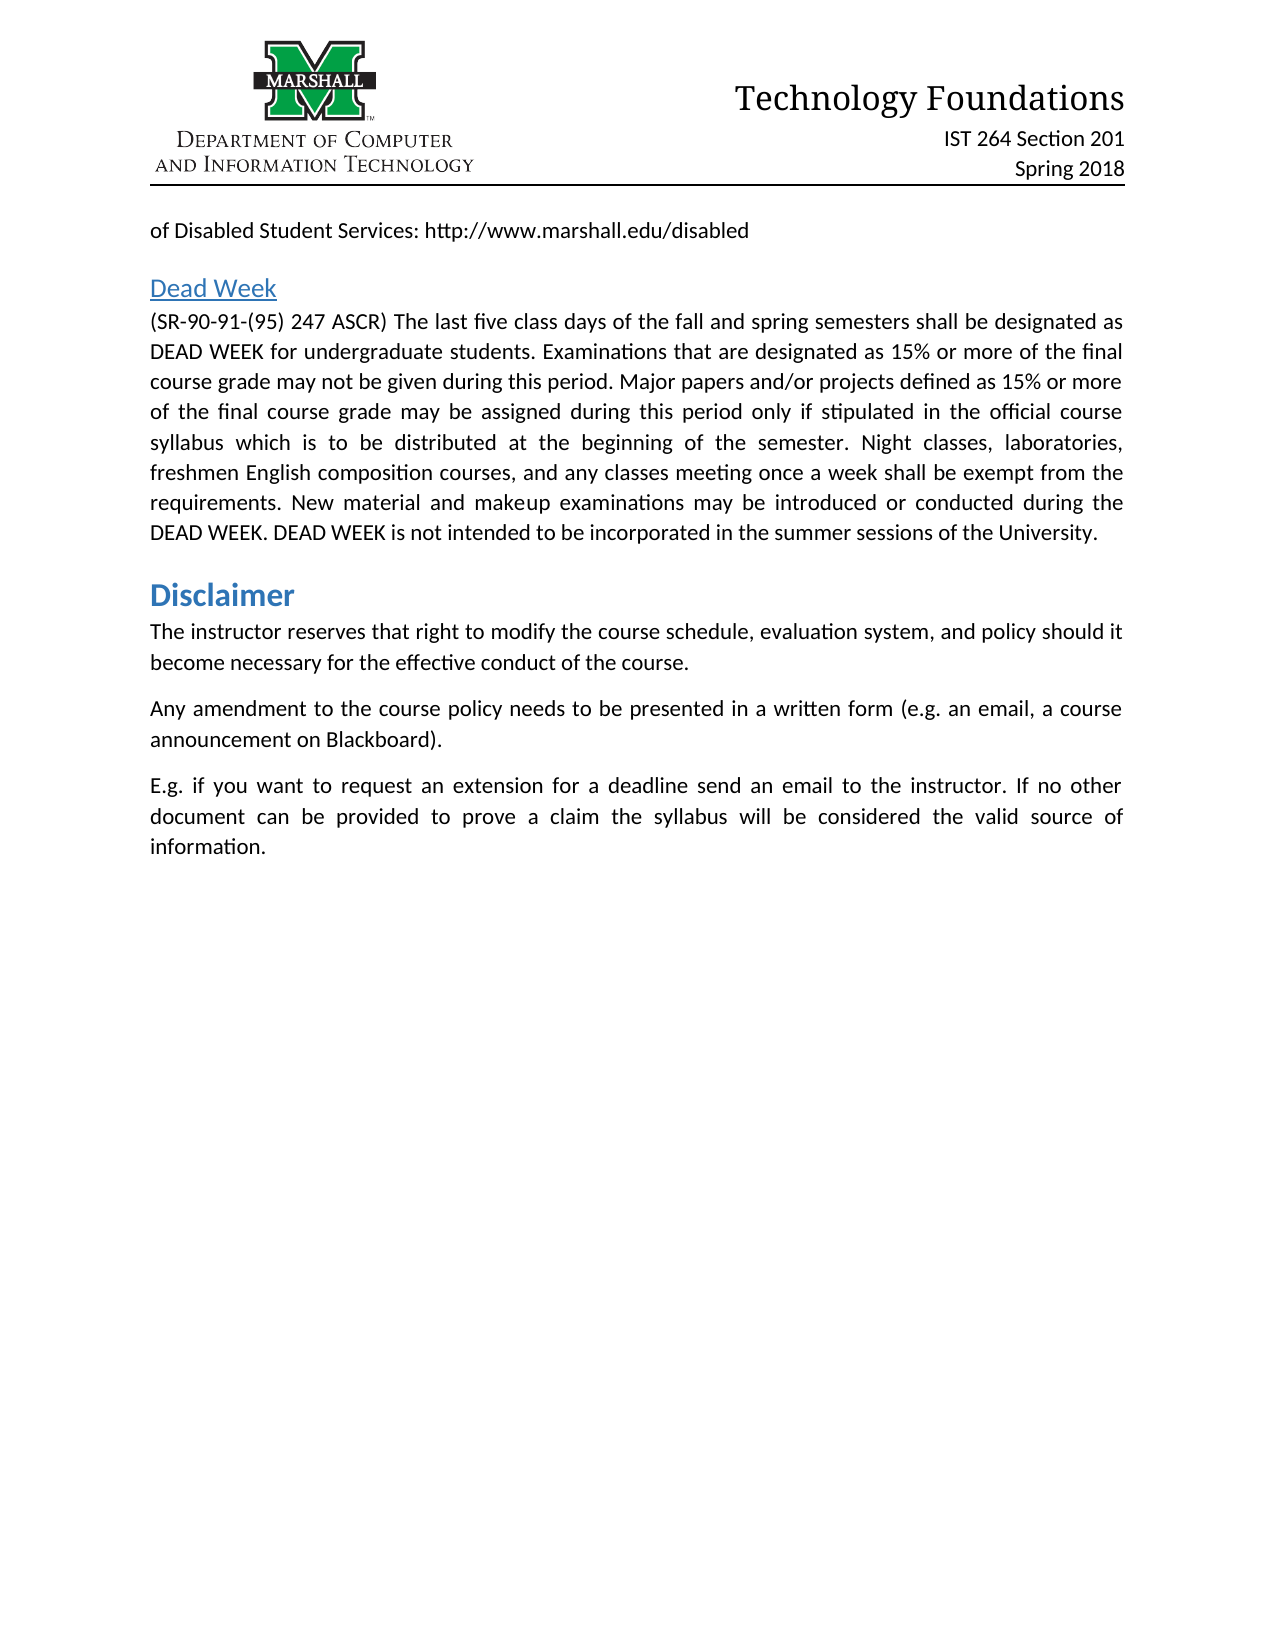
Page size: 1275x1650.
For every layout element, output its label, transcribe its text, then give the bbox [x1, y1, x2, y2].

picture [102, 0, 535, 242]
subtitle Dead Week [150, 271, 1125, 304]
text E.g. if you want to request an extension for a deadline send an email to the instructor. If no other document can be provided to prove a claim the syllabus will be considered the valid source of information. [150, 772, 1125, 860]
text Any amendment to the course policy needs to be presented in a written form (e.g. an email, a course announcement on Blackboard). [150, 694, 1125, 753]
subtitle Disclaimer [150, 573, 1125, 614]
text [150, 216, 1125, 244]
text The instructor reserves that right to modify the course schedule, evaluation system, and policy should it become necessary for the effective conduct of the course. [150, 617, 1125, 676]
text (SR-90-91-(95) 247 ASCR) The last five class days of the fall and spring semesters shall be designated as DEAD WEEK for undergraduate students. Examinations that are designated as 15% or more of the final course grade may not be given during this period. Major papers and/or projects defined as 15% or more of the final course grade may be assigned during this period only if stipulated in the official course syllabus which is to be distributed at the beginning of the semester. Night classes, laboratories, freshmen English composition courses, and any classes meeting once a week shall be exempt from the requirements. New material and make­up examinations may be introduced or conducted during the DEAD WEEK. DEAD WEEK is not intended to be incorporated in the summer sessions of the University. [150, 307, 1125, 546]
